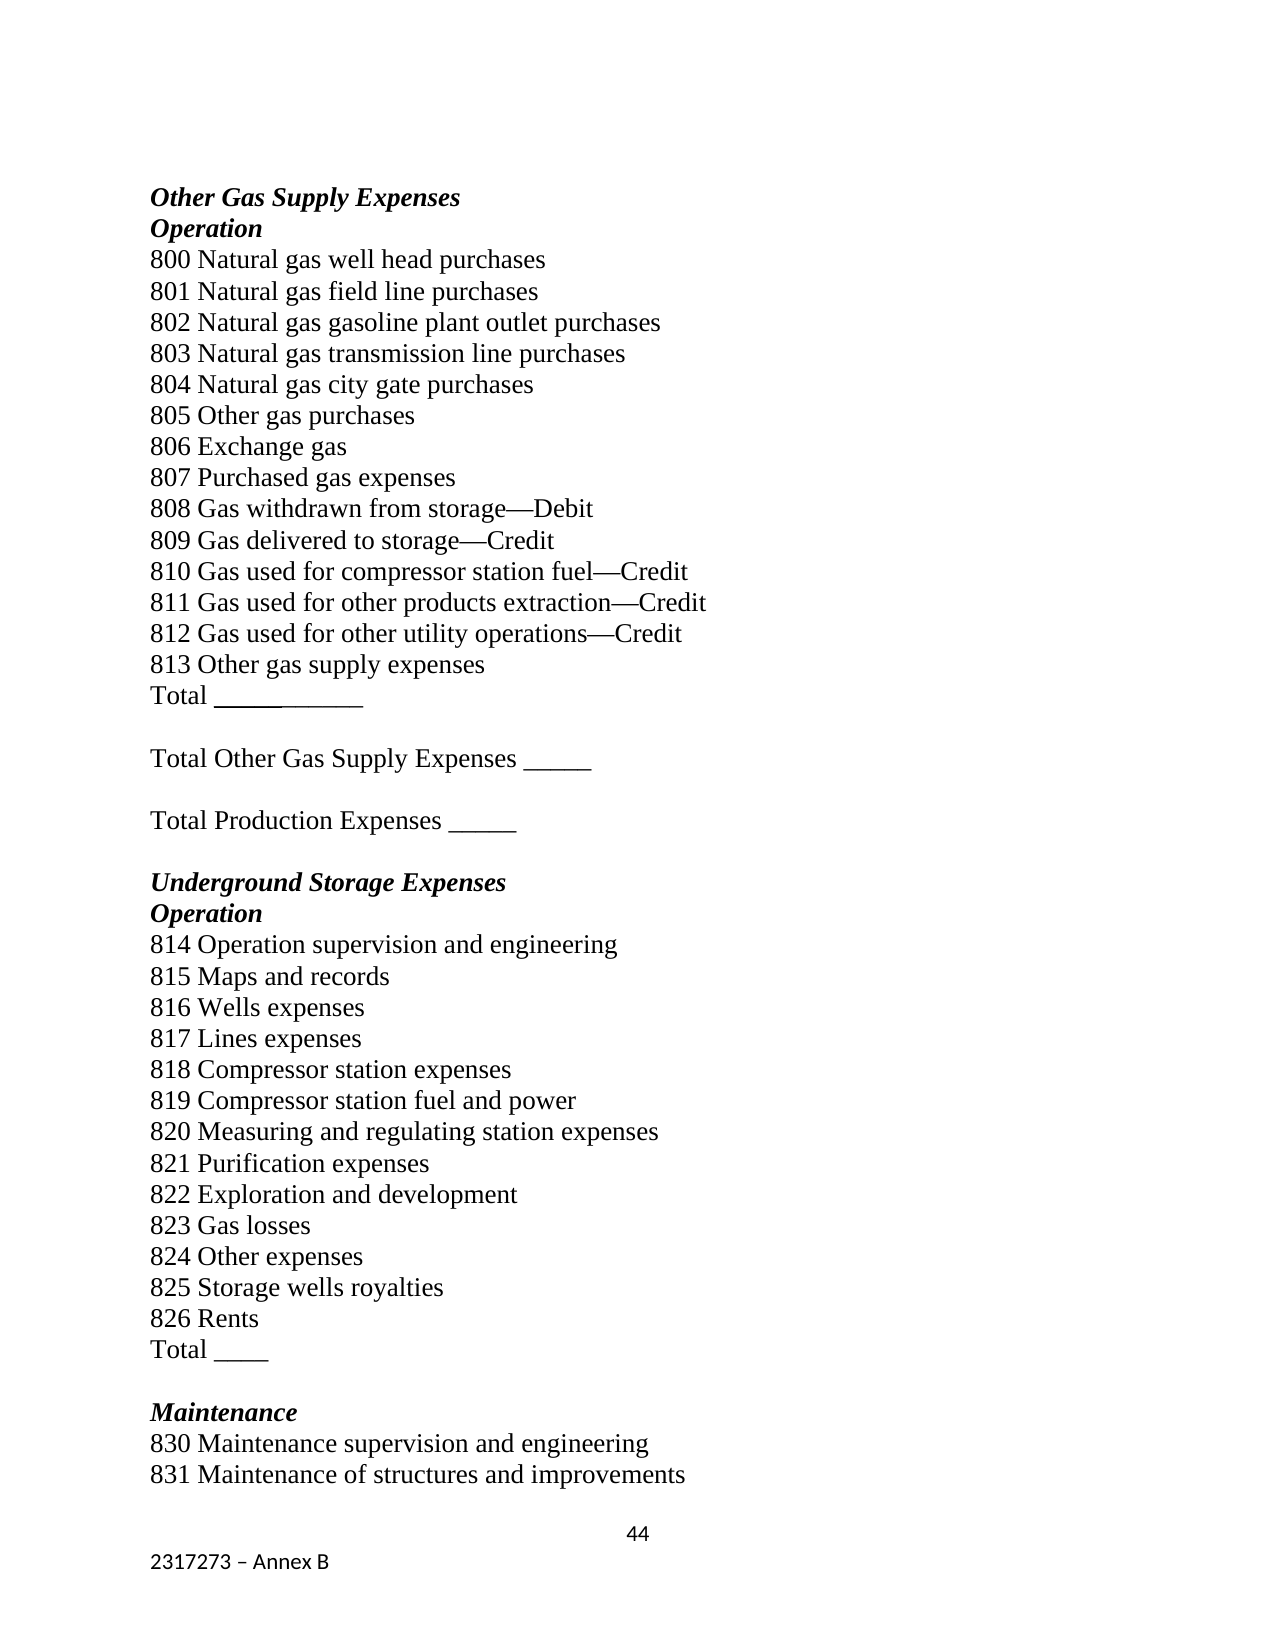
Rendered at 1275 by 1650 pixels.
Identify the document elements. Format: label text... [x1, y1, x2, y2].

text 819 Compressor station fuel and power [150, 1084, 1125, 1116]
text Total ____ [150, 1333, 1125, 1365]
text 816 Wells expenses [150, 991, 1125, 1022]
text Operation [150, 212, 1125, 243]
text 822 Exploration and development [150, 1178, 1125, 1209]
text Operation [150, 897, 1125, 929]
text 817 Lines expenses [150, 1022, 1125, 1053]
text Maintenance [150, 1396, 1125, 1427]
text 803 Natural gas transmission line purchases [150, 337, 1125, 368]
text 814 Operation supervision and engineering [150, 929, 1125, 960]
text Underground Storage Expenses [150, 866, 1125, 897]
text 813 Other gas supply expenses [150, 648, 1125, 679]
text 804 Natural gas city gate purchases [150, 368, 1125, 399]
text Other Gas Supply Expenses [150, 181, 1125, 212]
text 831 Maintenance of structures and improvements [150, 1458, 1125, 1489]
text 800 Natural gas well head purchases [150, 243, 1125, 274]
text Total Other Gas Supply Expenses _____ [150, 742, 1125, 773]
text 821 Purification expenses [150, 1147, 1125, 1178]
text 820 Measuring and regulating station expenses [150, 1116, 1125, 1147]
text 812 Gas used for other utility operations—Credit [150, 617, 1125, 648]
text 824 Other expenses [150, 1240, 1125, 1271]
text 815 Maps and records [150, 960, 1125, 991]
text 805 Other gas purchases [150, 399, 1125, 430]
text 823 Gas losses [150, 1209, 1125, 1240]
text 801 Natural gas field line purchases [150, 274, 1125, 306]
text Total ___________ [150, 679, 1125, 711]
text 830 Maintenance supervision and engineering [150, 1427, 1125, 1458]
text 802 Natural gas gasoline plant outlet purchases [150, 306, 1125, 337]
text 809 Gas delivered to storage—Credit [150, 524, 1125, 555]
text 811 Gas used for other products extraction—Credit [150, 586, 1125, 617]
text 810 Gas used for compressor station fuel—Credit [150, 555, 1125, 586]
text Total Production Expenses _____ [150, 804, 1125, 835]
text 826 Rents [150, 1302, 1125, 1333]
text 818 Compressor station expenses [150, 1053, 1125, 1084]
text 825 Storage wells royalties [150, 1271, 1125, 1302]
text 806 Exchange gas [150, 430, 1125, 461]
text 808 Gas withdrawn from storage—Debit [150, 493, 1125, 524]
text 807 Purchased gas expenses [150, 461, 1125, 493]
